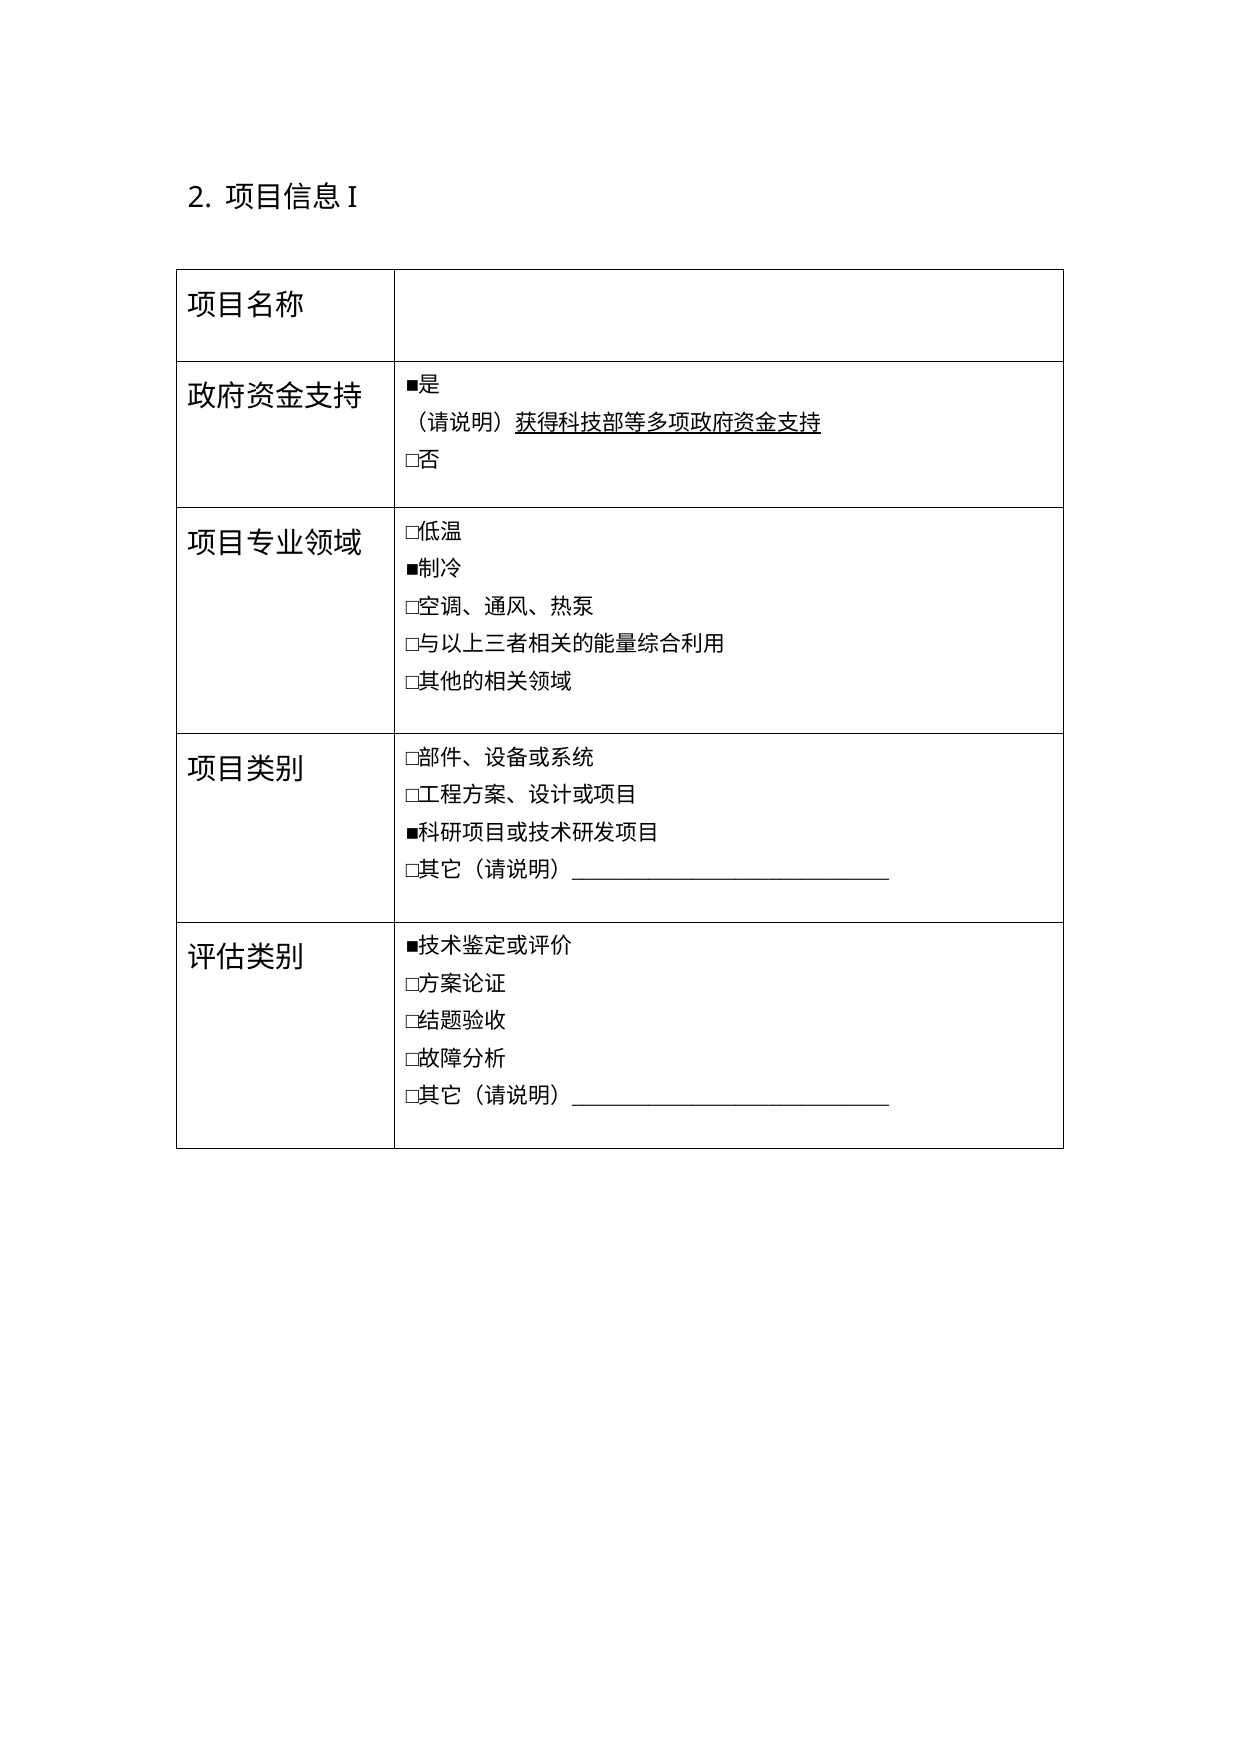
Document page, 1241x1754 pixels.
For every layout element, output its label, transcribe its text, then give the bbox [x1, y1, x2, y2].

table_header [395, 270, 1063, 361]
table_cell 项目类别 [177, 734, 394, 922]
table_cell ■技术鉴定或评价 □方案论证 □结题验收 □故障分析 □其它（请说明）_____________________________ [395, 923, 1063, 1148]
table_cell 政府资金支持 [177, 362, 394, 507]
table_cell □部件、设备或系统 □工程方案、设计或项目 ■科研项目或技术研发项目 □其它（请说明）_____________________________ [395, 734, 1063, 922]
list 项目信息I [187, 162, 1053, 227]
table_cell 项目专业领域 [177, 508, 394, 733]
table_header 项目名称 [177, 270, 394, 361]
table_cell □低温 ■制冷 □空调、通风、热泵 □与以上三者相关的能量综合利用 □其他的相关领域 [395, 508, 1063, 733]
table_cell 评估类别 [177, 923, 394, 1148]
table_cell ■是 （请说明）获得科技部等多项政府资金支持 □否 [395, 362, 1063, 507]
